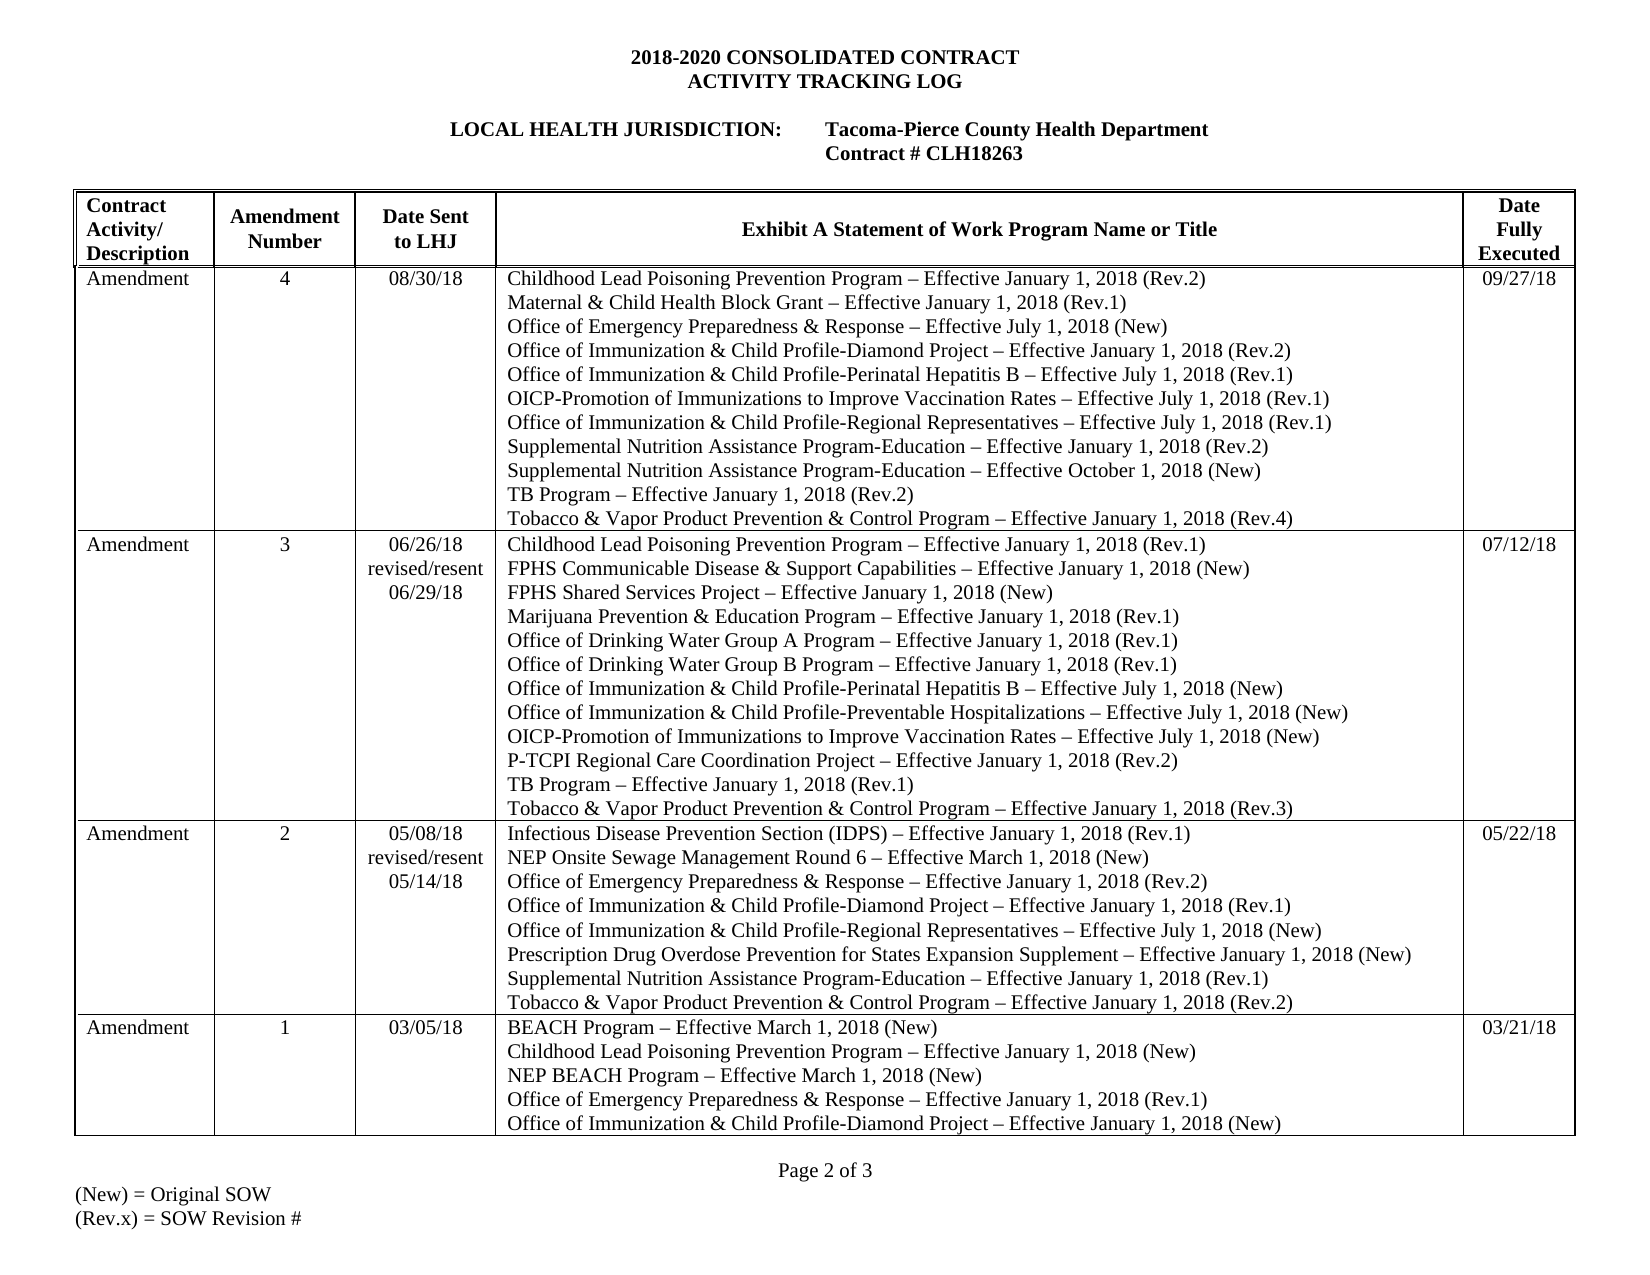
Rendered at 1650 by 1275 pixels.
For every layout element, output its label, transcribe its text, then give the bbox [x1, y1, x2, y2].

table_cell 08/30/18 [356, 268, 495, 530]
table_cell 05/22/18 [1464, 821, 1574, 1014]
table_cell Childhood Lead Poisoning Prevention Program – Effective January 1, 2018 (Rev.2) Maternal & Child Health Block Grant – Effective January 1, 2018 (Rev.1) Office of Emergency Preparedness & Response – Effective July 1, 2018 (New) Office of Immunization & Child Profile-Diamond Project – Effective January 1, 2018 (Rev.2) Office of Immunization & Child Profile-Perinatal Hepatitis B – Effective July 1, 2018 (Rev.1) OICP-Promotion of Immunizations to Improve Vaccination Rates – Effective July 1, 2018 (Rev.1) Office of Immunization & Child Profile-Regional Representatives – Effective July 1, 2018 (Rev.1) Supplemental Nutrition Assistance Program-Education – Effective January 1, 2018 (Rev.2) Supplemental Nutrition Assistance Program-Education – Effective October 1, 2018 (New) TB Program – Effective January 1, 2018 (Rev.2) Tobacco & Vapor Product Prevention & Control Program – Effective January 1, 2018 (Rev.4) [496, 268, 1463, 530]
table_cell 09/27/18 [1464, 268, 1574, 530]
table_header Date Fully Executed [1464, 193, 1574, 265]
table_cell Amendment [76, 820, 214, 1014]
table_cell 3 [215, 531, 355, 820]
table_cell Amendment [76, 265, 214, 530]
table_header Contract Activity/ Description [77, 193, 213, 265]
table_cell Infectious Disease Prevention Section (IDPS) – Effective January 1, 2018 (Rev.1) NEP Onsite Sewage Management Round 6 – Effective March 1, 2018 (New) Office of Emergency Preparedness & Response – Effective January 1, 2018 (Rev.2) Office of Immunization & Child Profile-Diamond Project – Effective January 1, 2018 (Rev.1) Office of Immunization & Child Profile-Regional Representatives – Effective July 1, 2018 (New) Prescription Drug Overdose Prevention for States Expansion Supplement – Effective January 1, 2018 (New) Supplemental Nutrition Assistance Program-Education – Effective January 1, 2018 (Rev.1) Tobacco & Vapor Product Prevention & Control Program – Effective January 1, 2018 (Rev.2) [496, 821, 1463, 1014]
table_header Amendment Number [215, 193, 354, 265]
table_cell 05/08/18 revised/resent 05/14/18 [356, 821, 495, 1014]
table_cell 07/12/18 [1464, 531, 1574, 820]
table_cell 4 [215, 268, 355, 530]
table_cell 03/21/18 [1464, 1015, 1574, 1135]
table_header Exhibit A Statement of Work Program Name or Title [497, 193, 1462, 265]
table_cell 1 [215, 1015, 355, 1135]
table_cell 2 [215, 821, 355, 1014]
table_cell Childhood Lead Poisoning Prevention Program – Effective January 1, 2018 (Rev.1) FPHS Communicable Disease & Support Capabilities – Effective January 1, 2018 (New) FPHS Shared Services Project – Effective January 1, 2018 (New) Marijuana Prevention & Education Program – Effective January 1, 2018 (Rev.1) Office of Drinking Water Group A Program – Effective January 1, 2018 (Rev.1) Office of Drinking Water Group B Program – Effective January 1, 2018 (Rev.1) Office of Immunization & Child Profile-Perinatal Hepatitis B – Effective July 1, 2018 (New) Office of Immunization & Child Profile-Preventable Hospitalizations – Effective July 1, 2018 (New) OICP-Promotion of Immunizations to Improve Vaccination Rates – Effective July 1, 2018 (New) P-TCPI Regional Care Coordination Project – Effective January 1, 2018 (Rev.2) TB Program – Effective January 1, 2018 (Rev.1) Tobacco & Vapor Product Prevention & Control Program – Effective January 1, 2018 (Rev.3) [496, 531, 1463, 820]
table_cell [496, 1015, 1463, 1135]
table_cell Amendment [76, 530, 214, 820]
table_cell Amendment [76, 1014, 214, 1135]
table_cell 03/05/18 [356, 1015, 495, 1135]
table_cell 06/26/18 revised/resent 06/29/18 [356, 531, 495, 820]
table_header Date Sent to LHJ [356, 193, 495, 265]
